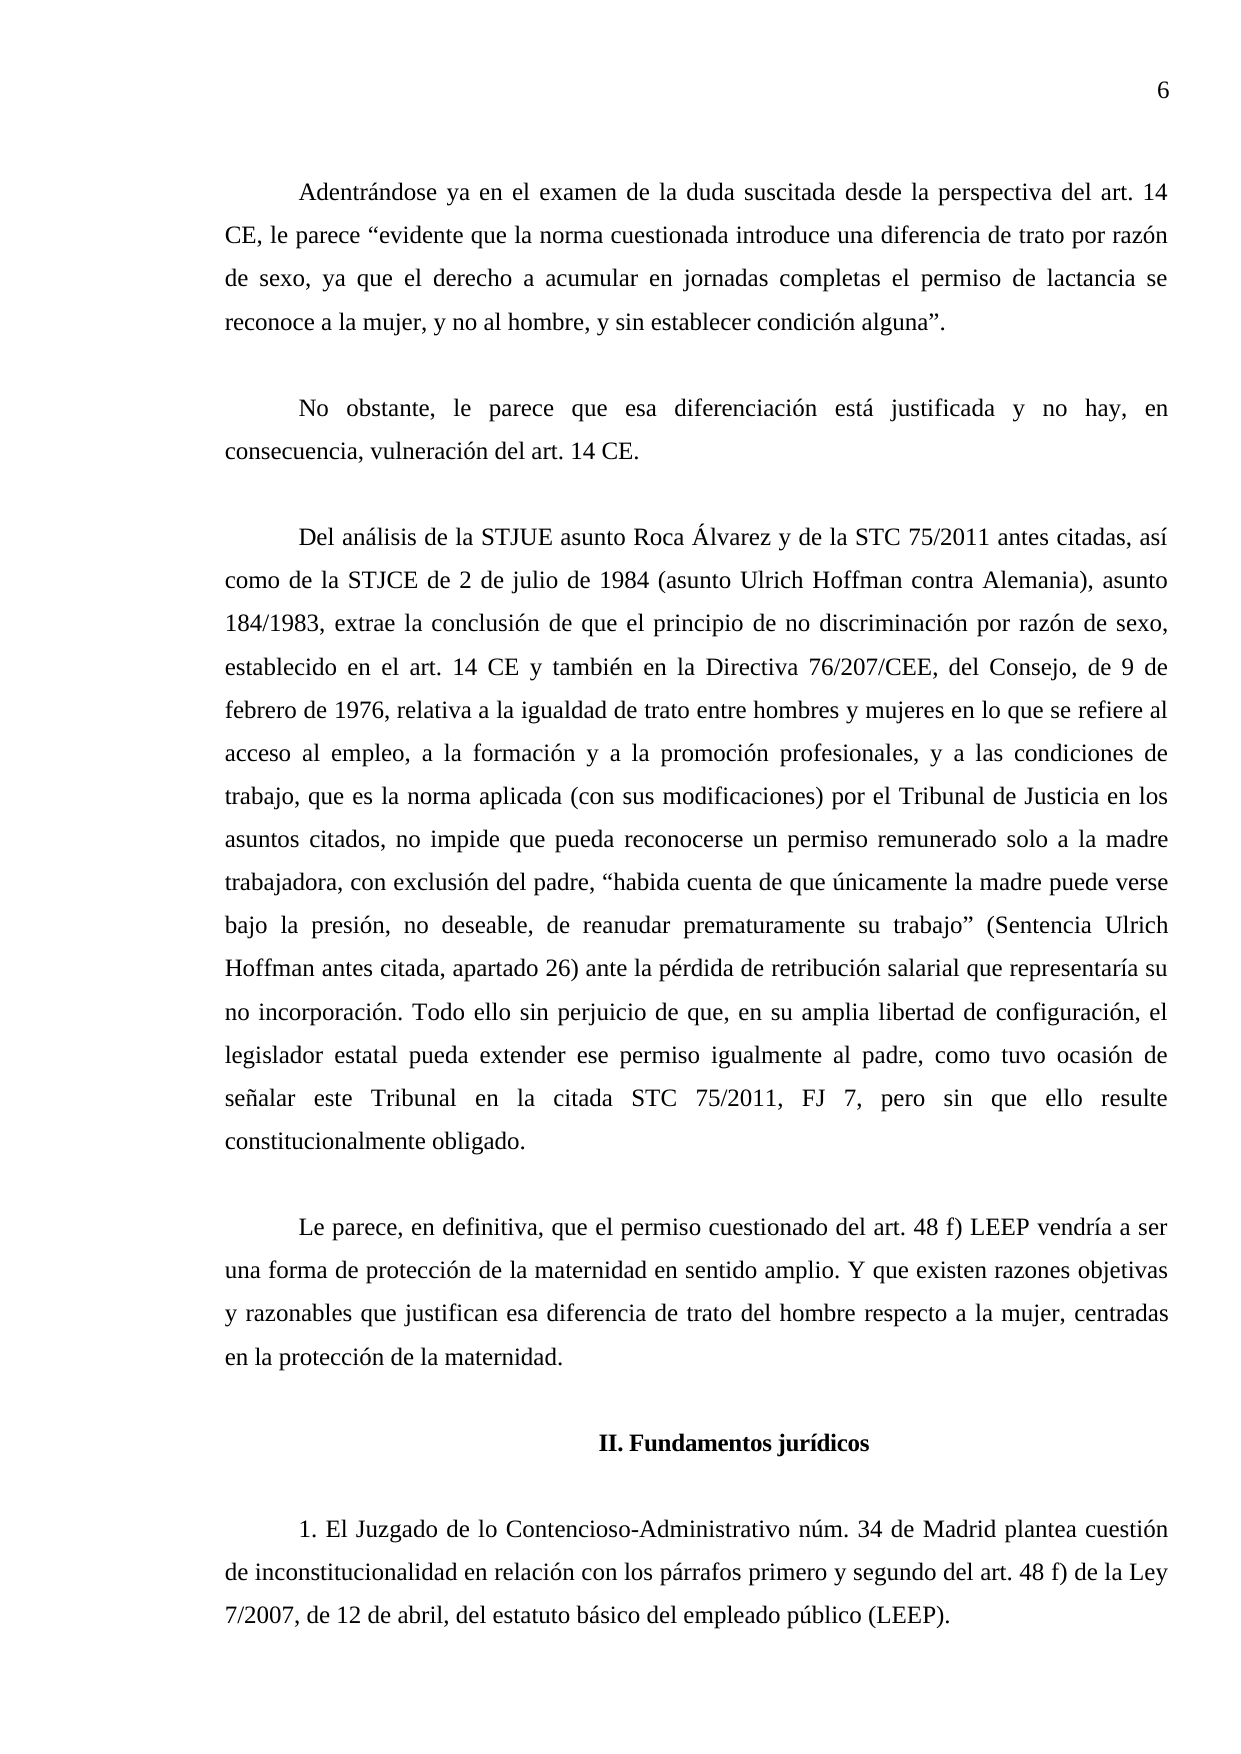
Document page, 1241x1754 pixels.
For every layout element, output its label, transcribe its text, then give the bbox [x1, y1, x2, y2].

text Le parece, en definitiva, que el permiso cuestionado del art. 48 f) LEEP vendría a ser una forma de protección de la maternidad en sentido amplio. Y que existen razones objetivas y razonables que justifican esa diferencia de trato del hombre respecto a la mujer, centradas en la protección de la maternidad. [224, 1212, 1169, 1370]
text 1. El Juzgado de lo Contencioso-Administrativo núm. 34 de Madrid plantea cuestión de inconstitucionalidad en relación con los párrafos primero y segundo del art. 48 f) de la Ley 7/2007, de 12 de abril, del estatuto básico del empleado público (LEEP). [224, 1514, 1169, 1629]
text No obstante, le parece que esa diferenciación está justificada y no hay, en consecuencia, vulneración del art. 14 CE. [224, 393, 1169, 465]
subtitle II. Fundamentos jurídicos [224, 1428, 1169, 1457]
text Adentrándose ya en el examen de la duda suscitada desde la perspectiva del art. 14 CE, le parece “evidente que la norma cuestionada introduce una diferencia de trato por razón de sexo, ya que el derecho a acumular en jornadas completas el permiso de lactancia se reconoce a la mujer, y no al hombre, y sin establecer condición alguna”. [224, 177, 1169, 335]
text Del análisis de la STJUE asunto Roca Álvarez y de la STC 75/2011 antes citadas, así como de la STJCE de 2 de julio de 1984 (asunto Ulrich Hoffman contra Alemania), asunto 184/1983, extrae la conclusión de que el principio de no discriminación por razón de sexo, establecido en el art. 14 CE y también en la Directiva 76/207/CEE, del Consejo, de 9 de febrero de 1976, relativa a la igualdad de trato entre hombres y mujeres en lo que se refiere al acceso al empleo, a la formación y a la promoción profesionales, y a las condiciones de trabajo, que es la norma aplicada (con sus modificaciones) por el Tribunal de Justicia en los asuntos citados, no impide que pueda reconocerse un permiso remunerado solo a la madre trabajadora, con exclusión del padre, “habida cuenta de que únicamente la madre puede verse bajo la presión, no deseable, de reanudar prematuramente su trabajo” (Sentencia Ulrich Hoffman antes citada, apartado 26) ante la pérdida de retribución salarial que representaría su no incorporación. Todo ello sin perjuicio de que, en su amplia libertad de configuración, el legislador estatal pueda extender ese permiso igualmente al padre, como tuvo ocasión de señalar este Tribunal en la citada STC 75/2011, FJ 7, pero sin que ello resulte constitucionalmente obligado. [224, 522, 1169, 1155]
